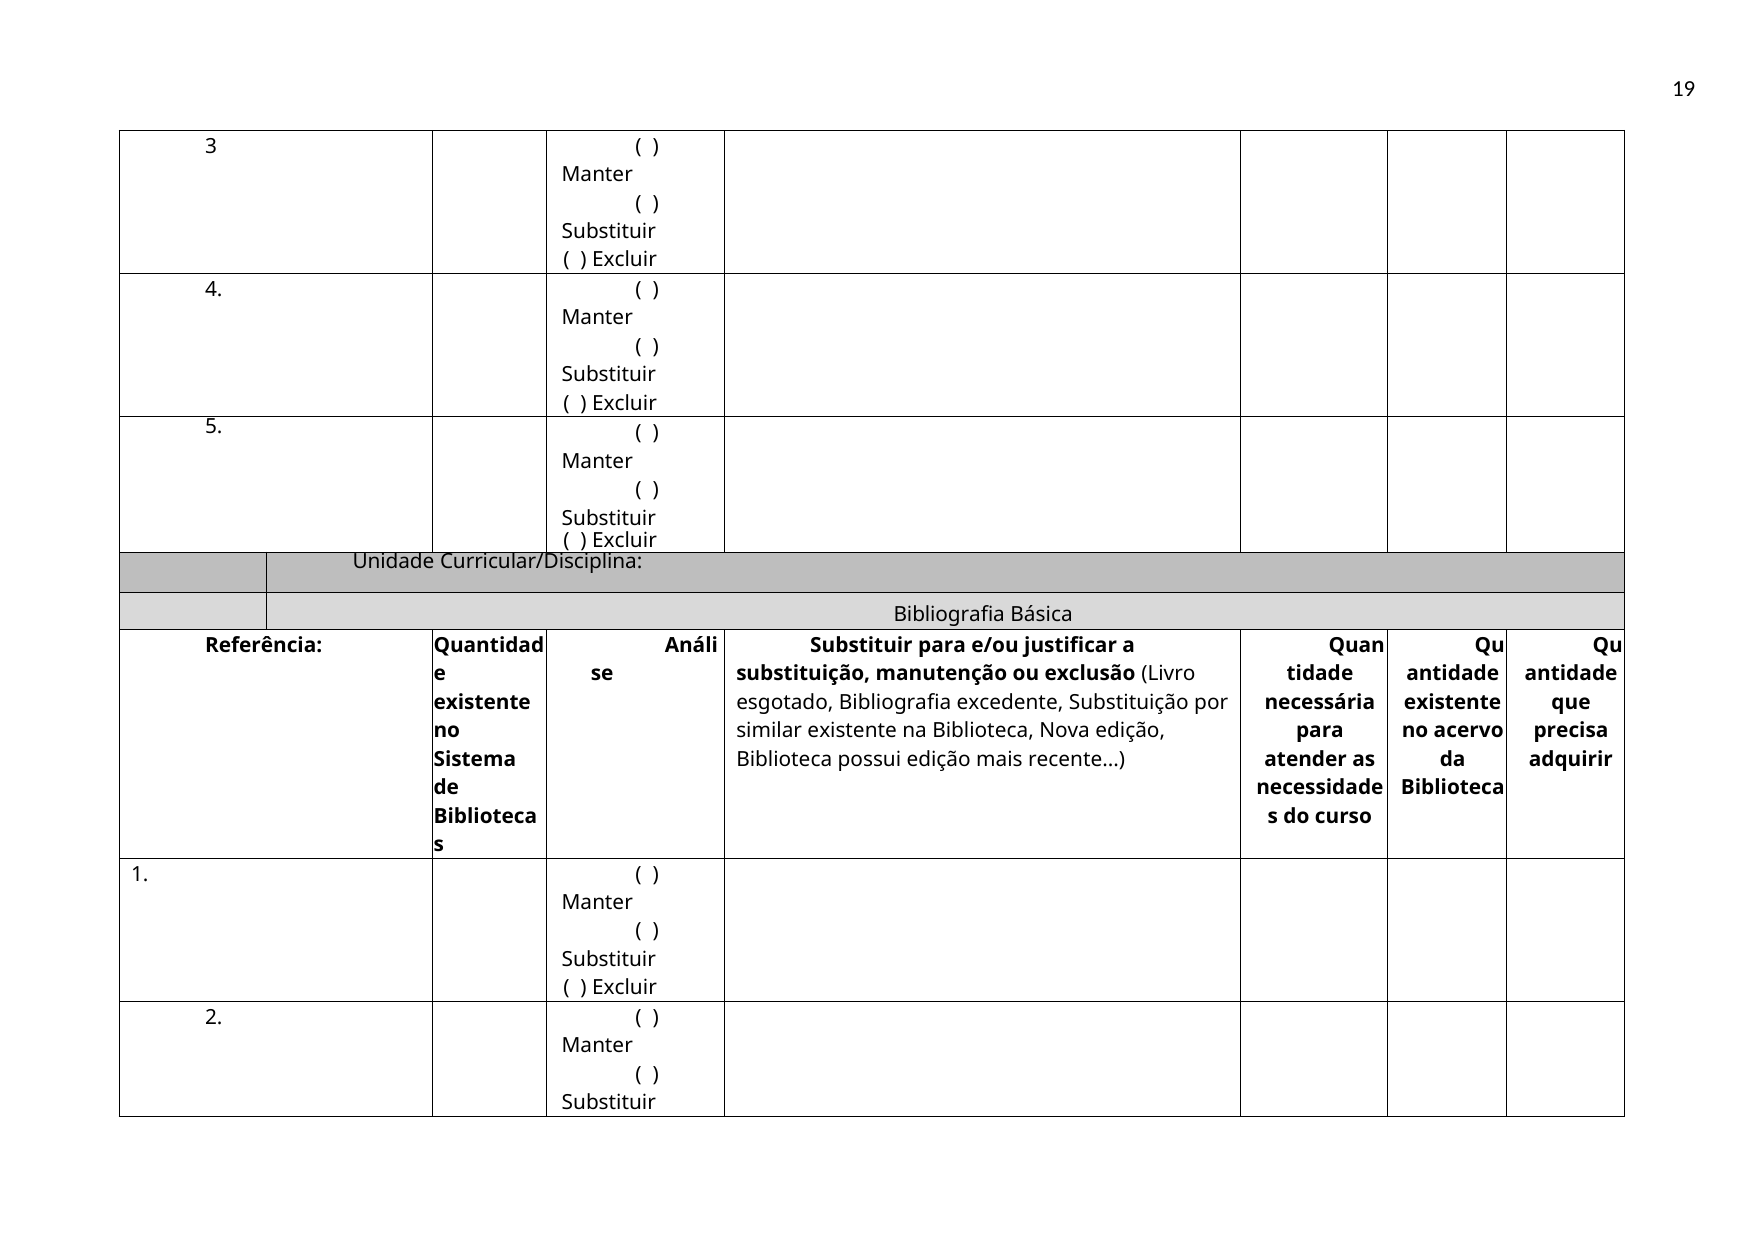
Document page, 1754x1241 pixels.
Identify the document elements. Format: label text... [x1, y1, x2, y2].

table_cell Quantidade existente no Sistema de Bibliotecas [433, 630, 546, 858]
table_cell 2. [120, 1002, 432, 1116]
table_cell Quantidade que precisa adquirir [1507, 630, 1624, 858]
table_cell Referência: [120, 630, 432, 858]
table_cell Análise [547, 630, 724, 858]
table_cell [433, 859, 546, 1001]
table_cell [725, 417, 1240, 552]
table_cell Quantidade existente no acervo da Biblioteca [1388, 630, 1506, 858]
table_cell [1241, 859, 1387, 1001]
table_cell [433, 131, 546, 273]
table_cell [547, 131, 724, 273]
table_cell [433, 417, 546, 552]
table_cell [433, 1002, 546, 1116]
table_cell [1507, 417, 1624, 552]
table_cell 3 [120, 131, 432, 273]
table_cell Quantidade necessária para atender as necessidades do curso [1241, 630, 1387, 858]
table_cell [1388, 417, 1506, 552]
table_cell [725, 859, 1240, 1001]
table_cell [1241, 274, 1387, 416]
table_cell [725, 131, 1240, 273]
table_cell [120, 593, 266, 629]
table_cell [1241, 417, 1387, 552]
table_cell 4. [120, 274, 432, 416]
table_cell Unidade Curricular/Disciplina: [267, 553, 1624, 592]
table_cell [1241, 131, 1387, 273]
table_cell [433, 274, 546, 416]
table_cell ( ) Manter ( ) Substituir ( ) Excluir [547, 417, 724, 552]
table_cell [1241, 1002, 1387, 1116]
table_cell Substituir para e/ou justificar a substituição, manutenção ou exclusão (Livro esgotado, Bibliografia excedente, Substituição por similar existente na Biblioteca, Nova edição, Biblioteca possui edição mais recente...) [725, 630, 1240, 858]
table_cell [120, 553, 266, 592]
table_cell [1507, 1002, 1624, 1116]
table_cell ( ) Manter ( ) Substituir ( ) Excluir [547, 859, 724, 1001]
table_cell [1388, 131, 1506, 273]
table_cell [1507, 274, 1624, 416]
table_cell [1388, 1002, 1506, 1116]
table_cell [120, 859, 432, 1001]
table_cell [725, 1002, 1240, 1116]
table_cell [1507, 131, 1624, 273]
table_cell [725, 274, 1240, 416]
table_cell Bibliografia Básica [267, 593, 1624, 629]
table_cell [547, 1002, 724, 1116]
table_cell [1388, 859, 1506, 1001]
table_cell 5. [120, 417, 432, 552]
table_cell ( ) Manter ( ) Substituir ( ) Excluir [547, 274, 724, 416]
table_cell [1507, 859, 1624, 1001]
table_cell [1388, 274, 1506, 416]
